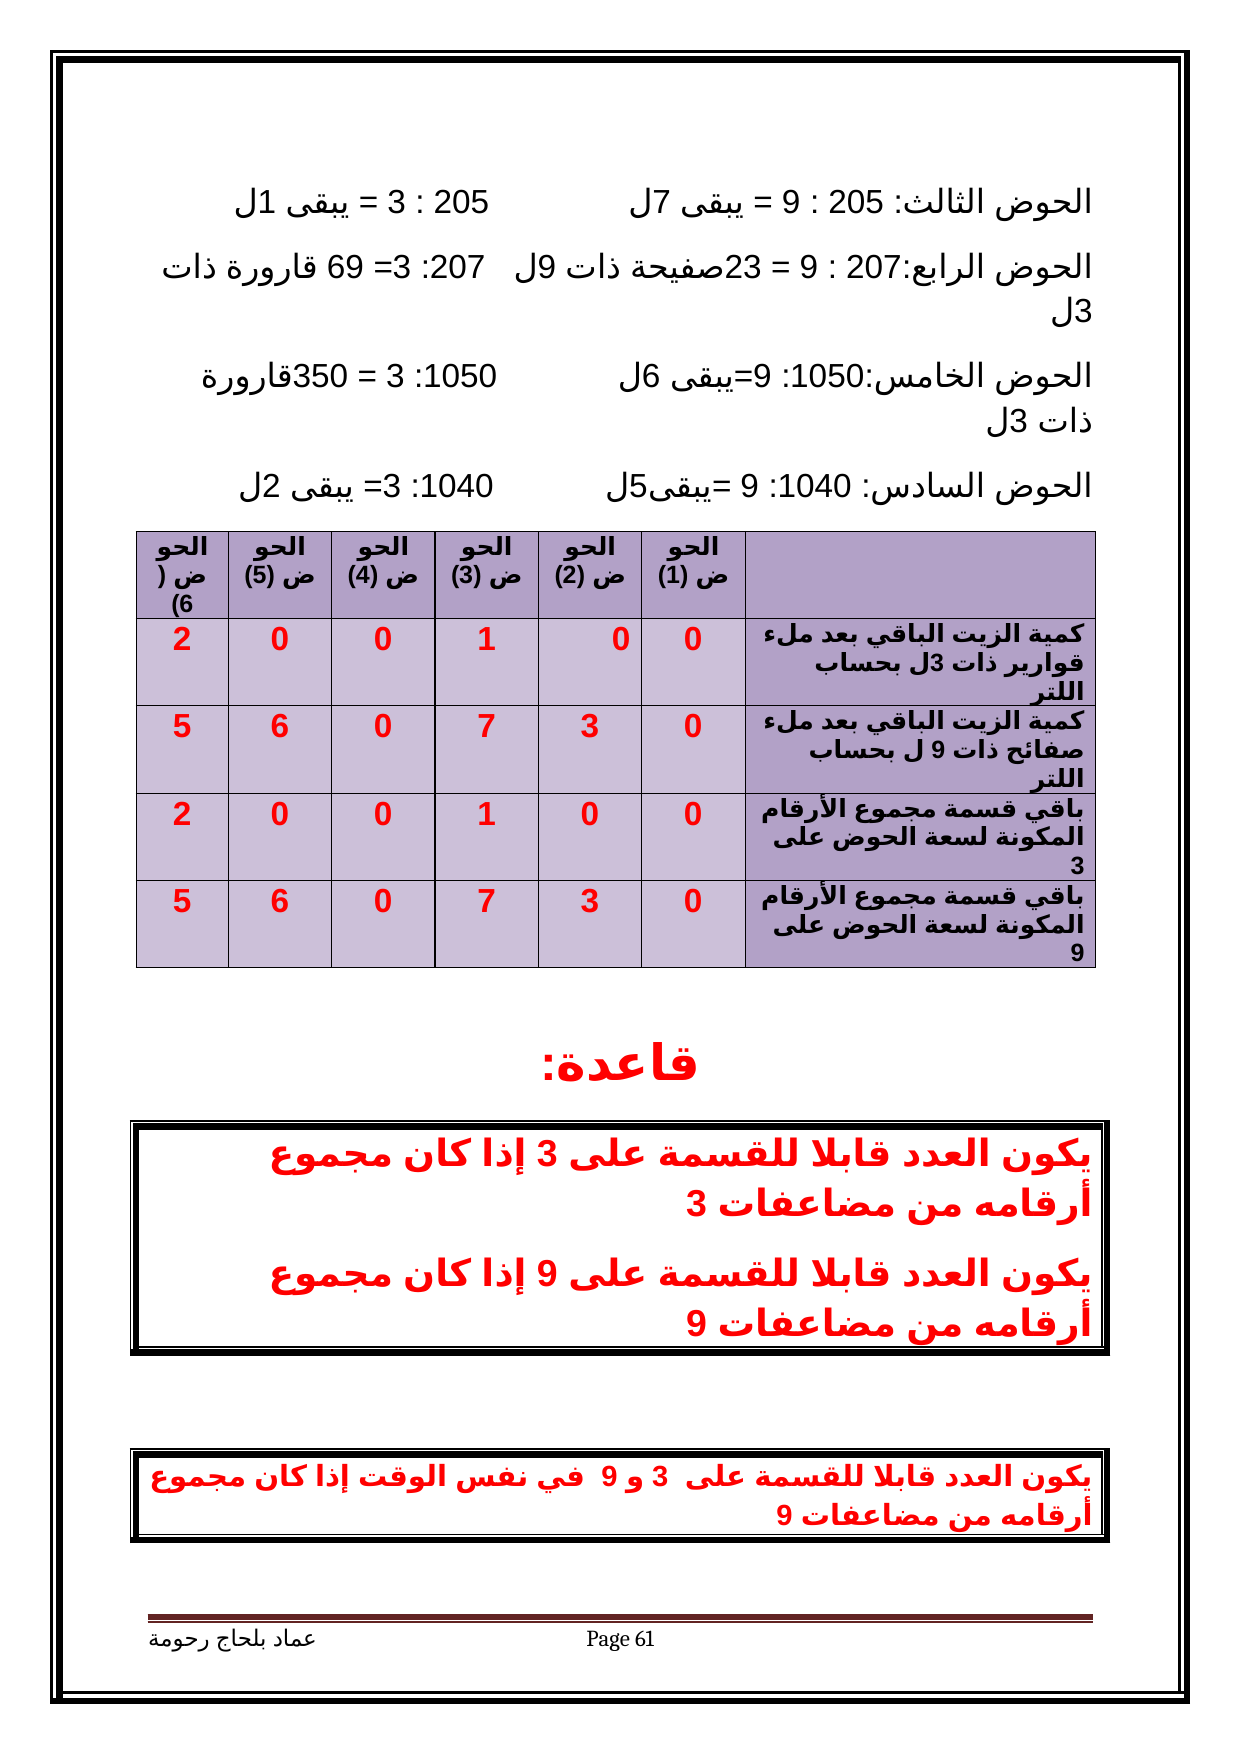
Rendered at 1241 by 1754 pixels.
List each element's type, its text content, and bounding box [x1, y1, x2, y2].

text الحوض الرابع:207 : 9 = 23صفيحة ذات 9ل 207: 3= 69 قارورة ذات 3ل [147, 247, 1093, 330]
table_cell 0 [229, 794, 331, 880]
table_cell 2 [137, 794, 228, 880]
table_header الحوض (4) [332, 532, 434, 618]
table_cell 0 [642, 881, 745, 967]
table_cell 0 [332, 706, 434, 793]
table_cell 0 [332, 881, 434, 967]
table_cell 0 [229, 619, 331, 705]
table_cell 0 [642, 706, 745, 793]
table_cell كمية الزيت الباقي بعد ملء قوارير ذات 3ل بحساب اللتر [746, 619, 1095, 705]
table_cell باقي قسمة مجموع الأرقام المكونة لسعة الحوض على 3 [746, 794, 1095, 880]
table_cell 5 [137, 706, 228, 793]
table_cell 3 [539, 706, 641, 793]
table_header الحوض (3) [436, 532, 538, 618]
table_cell 0 [539, 619, 641, 705]
table_header الحوض (5) [229, 532, 331, 618]
text الحوض الخامس:1050: 9=يبقى 6ل 1050: 3 = 350قارورة ذات 3ل [147, 357, 1093, 439]
table_cell كمية الزيت الباقي بعد ملء صفائح ذات 9 ل بحساب اللتر [746, 706, 1095, 793]
table_cell 5 [137, 881, 228, 967]
text يكون العدد قابلا للقسمة على 9 إذا كان مجموع أرقامه من مضاعفات 9 [139, 1240, 1101, 1346]
table_cell 6 [229, 881, 331, 967]
text يكون العدد قابلا للقسمة على 3 إذا كان مجموع أرقامه من مضاعفات 3 [139, 1130, 1101, 1224]
table_cell 0 [332, 619, 434, 705]
table_cell 0 [642, 794, 745, 880]
text الحوض الثالث: 205 : 9 = يبقى 7ل 205 : 3 = يبقى 1ل [147, 182, 1093, 221]
table_cell 0 [539, 794, 641, 880]
table_cell 1 [436, 794, 538, 880]
text يكون العدد قابلا للقسمة على 3 و 9 في نفس الوقت إذا كان مجموع أرقامه من مضاعفات 9 [139, 1458, 1101, 1534]
table_cell 2 [137, 619, 228, 705]
table_cell 3 [539, 881, 641, 967]
table_cell باقي قسمة مجموع الأرقام المكونة لسعة الحوض على 9 [746, 881, 1095, 967]
table_cell 0 [332, 794, 434, 880]
text قاعدة: [147, 1033, 1093, 1091]
text الحوض السادس: 1040: 9 =يبقى5ل 1040: 3= يبقى 2ل [147, 466, 1093, 504]
table_header [746, 532, 1095, 618]
table_cell 6 [229, 706, 331, 793]
table_cell 7 [436, 706, 538, 793]
table_cell 1 [436, 619, 538, 705]
table_header الحوض (6) [137, 532, 228, 618]
table_cell 0 [642, 619, 745, 705]
table_header الحوض (1) [642, 532, 745, 618]
table_cell 7 [436, 881, 538, 967]
table_header الحوض (2) [539, 532, 641, 618]
